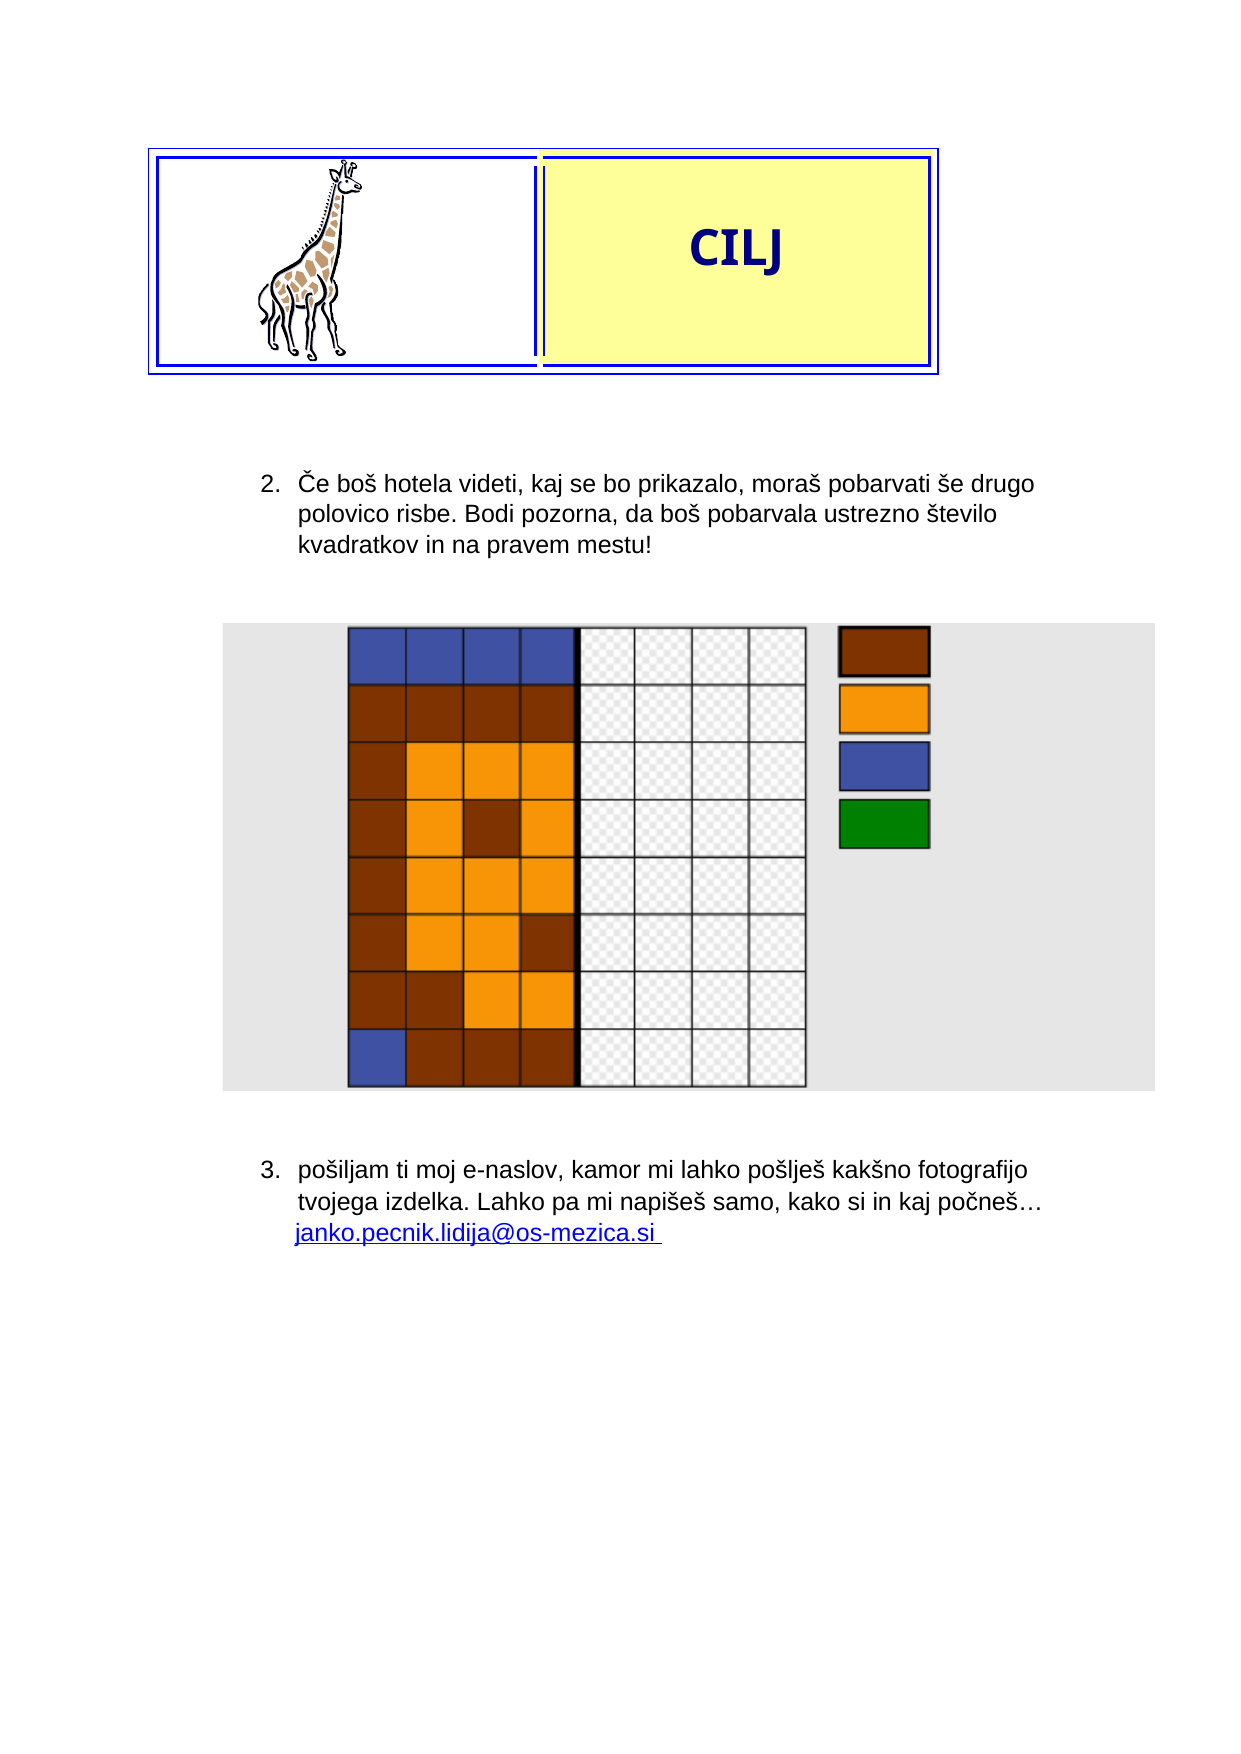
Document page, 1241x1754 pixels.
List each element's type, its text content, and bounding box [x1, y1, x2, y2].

list pošiljam ti moj e-naslov, kamor mi lahko pošlješ kakšno fotografijo tvojega izdelka. Lahko pa mi napišeš samo, kako si in kaj počneš… [260, 1156, 1093, 1215]
table_cell [153, 149, 539, 364]
picture [222, 623, 1155, 1091]
list janko.pecnik.lidija@os-mezica.si [260, 1218, 1093, 1246]
list Če boš hotela videti, kaj se bo prikazalo, moraš pobarvati še drugo polovico risbe. Bodi pozorna, da boš pobarvala ustrezno število kvadratkov in na pravem mestu! [260, 469, 1093, 558]
table_cell CILJ [539, 149, 933, 364]
